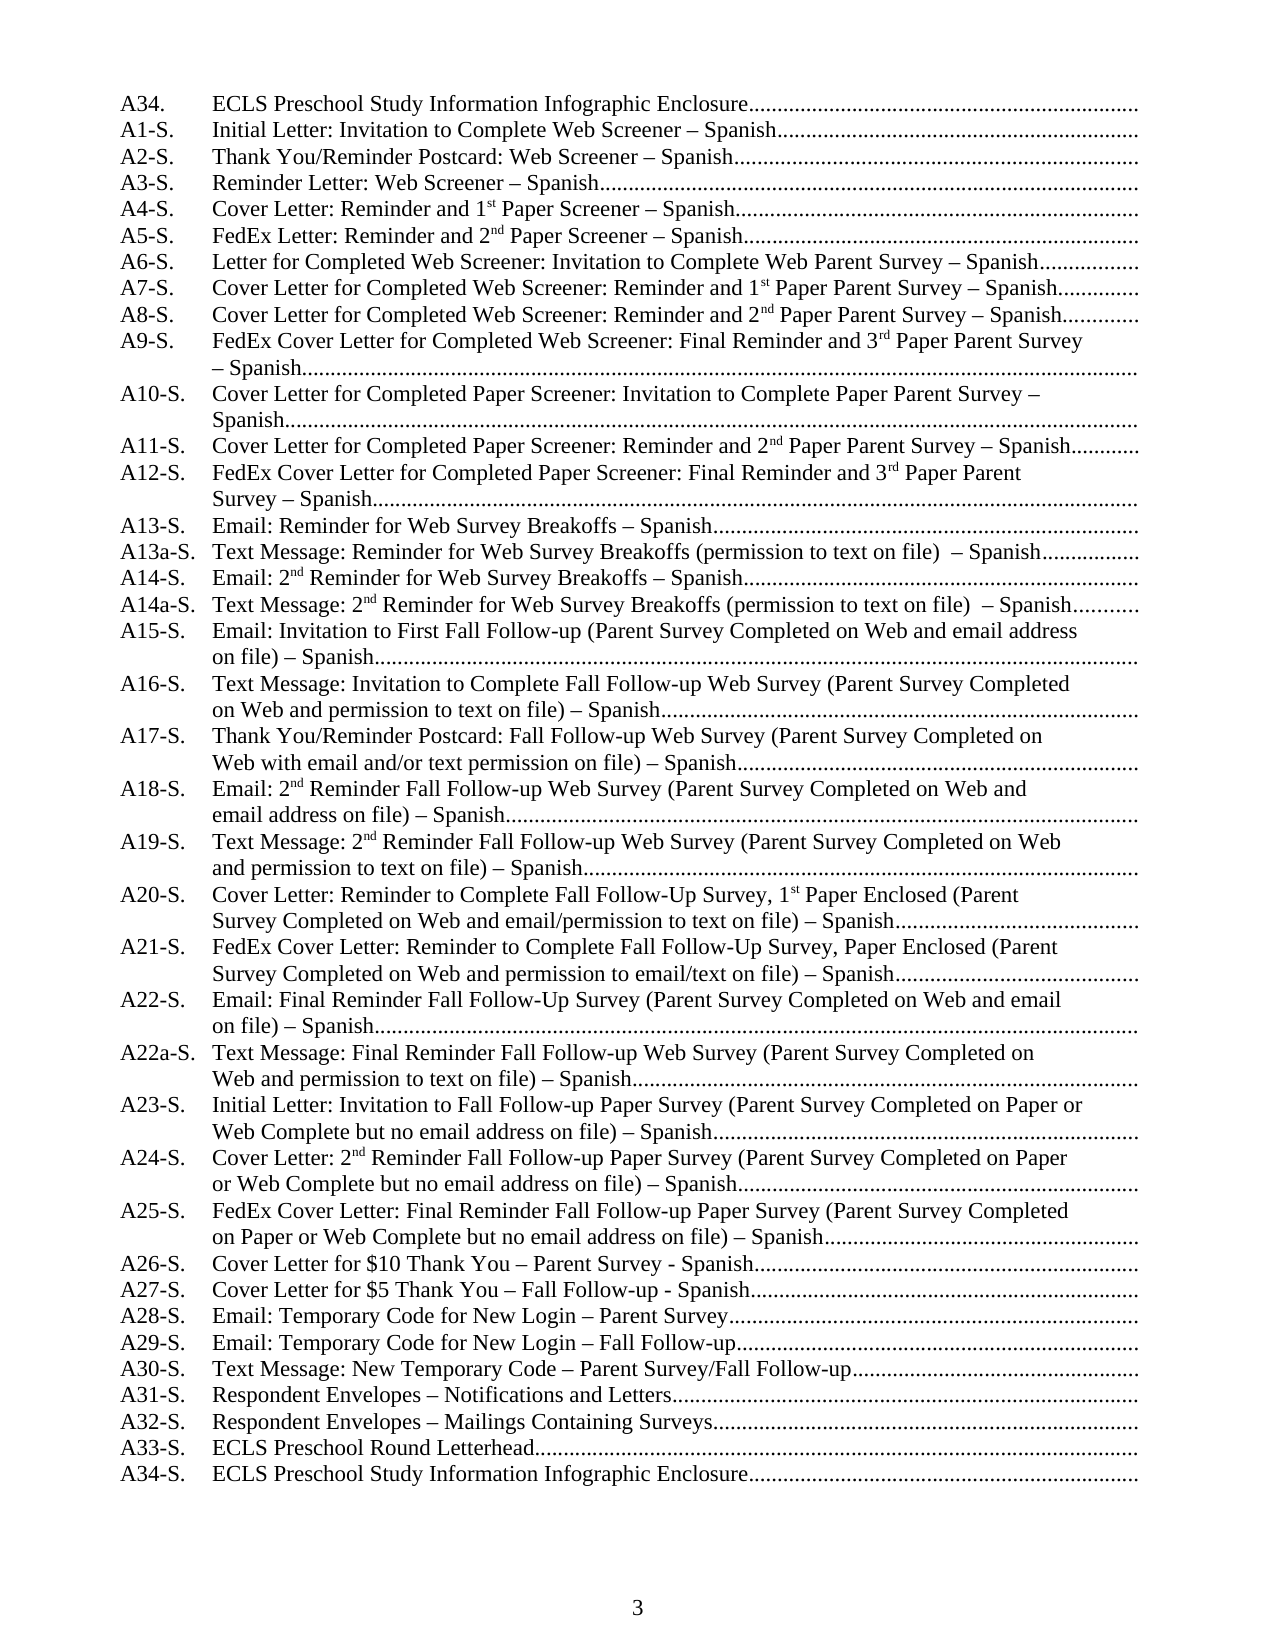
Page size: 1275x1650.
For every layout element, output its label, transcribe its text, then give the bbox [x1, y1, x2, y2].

text A13a-S. Text Message: Reminder for Web Survey Breakoffs (permission to text on file) – Spanish 54 [120, 538, 1084, 564]
text A26-S. Cover Letter for $10 Thank You – Parent Survey - Spanish 68 [120, 1249, 1084, 1276]
text A2-S. Thank You/Reminder Postcard: Web Screener – Spanish 43 [120, 143, 1084, 169]
text A20-S. Cover Letter: Reminder to Complete Fall Follow-Up Survey, 1st Paper Enclosed (Parent Survey Completed on Web and email/permission to text on file) – Spanish 61 [120, 881, 1084, 933]
text A15-S. Email: Invitation to First Fall Follow-up (Parent Survey Completed on Web and email address on file) – Spanish 56 [120, 617, 1084, 670]
text A8-S. Cover Letter for Completed Web Screener: Reminder and 2nd Paper Parent Survey – Spanish 49 [120, 301, 1084, 327]
text A3-S. Reminder Letter: Web Screener – Spanish 44 [120, 169, 1084, 195]
text A19-S. Text Message: 2nd Reminder Fall Follow-up Web Survey (Parent Survey Completed on Web and permission to text on file) – Spanish 60 [120, 828, 1084, 881]
text A7-S. Cover Letter for Completed Web Screener: Reminder and 1st Paper Parent Survey – Spanish 48 [120, 274, 1084, 301]
text A16-S. Text Message: Invitation to Complete Fall Follow-up Web Survey (Parent Survey Completed on Web and permission to text on file) – Spanish 57 [120, 670, 1084, 722]
text A13-S. Email: Reminder for Web Survey Breakoffs – Spanish 54 [120, 512, 1084, 538]
text A24-S. Cover Letter: 2nd Reminder Fall Follow-up Paper Survey (Parent Survey Completed on Paper or Web Complete but no email address on file) – Spanish 66 [120, 1144, 1084, 1197]
text A14-S. Email: 2nd Reminder for Web Survey Breakoffs – Spanish 55 [120, 564, 1084, 591]
text A25-S. FedEx Cover Letter: Final Reminder Fall Follow-up Paper Survey (Parent Survey Completed on Paper or Web Complete but no email address on file) – Spanish 67 [120, 1197, 1084, 1249]
text A4-S. Cover Letter: Reminder and 1st Paper Screener – Spanish 45 [120, 195, 1084, 222]
text A1-S. Initial Letter: Invitation to Complete Web Screener – Spanish 42 [120, 116, 1084, 143]
text A17-S. Thank You/Reminder Postcard: Fall Follow-up Web Survey (Parent Survey Completed on Web with email and/or text permission on file) – Spanish 58 [120, 722, 1084, 775]
text A11-S. Cover Letter for Completed Paper Screener: Reminder and 2nd Paper Parent Survey – Spanish 52 [120, 433, 1084, 459]
text A9-S. FedEx Cover Letter for Completed Web Screener: Final Reminder and 3rd Paper Parent Survey – Spanish 50 [120, 327, 1084, 380]
text A30-S. Text Message: New Temporary Code – Parent Survey/Fall Follow-up 72 [120, 1355, 1084, 1381]
text A31-S. Respondent Envelopes – Notifications and Letters 73 [120, 1381, 1084, 1408]
text A34-S. ECLS Preschool Study Information Infographic Enclosure 76 [120, 1460, 1084, 1487]
text A29-S. Email: Temporary Code for New Login – Fall Follow-up 71 [120, 1329, 1084, 1355]
text A22-S. Email: Final Reminder Fall Follow-Up Survey (Parent Survey Completed on Web and email on file) – Spanish 63 [120, 986, 1084, 1039]
text A5-S. FedEx Letter: Reminder and 2nd Paper Screener – Spanish 46 [120, 222, 1084, 248]
text A32-S. Respondent Envelopes – Mailings Containing Surveys 74 [120, 1408, 1084, 1434]
text A10-S. Cover Letter for Completed Paper Screener: Invitation to Complete Paper Parent Survey – Spanish 51 [120, 380, 1084, 433]
text A28-S. Email: Temporary Code for New Login – Parent Survey 70 [120, 1302, 1084, 1329]
text A12-S. FedEx Cover Letter for Completed Paper Screener: Final Reminder and 3rd Paper Parent Survey – Spanish 53 [120, 459, 1084, 512]
text A14a-S. Text Message: 2nd Reminder for Web Survey Breakoffs (permission to text on file) – Spanish 55 [120, 591, 1084, 617]
text A23-S. Initial Letter: Invitation to Fall Follow-up Paper Survey (Parent Survey Completed on Paper or Web Complete but no email address on file) – Spanish 65 [120, 1091, 1084, 1144]
text A6-S. Letter for Completed Web Screener: Invitation to Complete Web Parent Survey – Spanish 47 [120, 248, 1084, 274]
text A27-S. Cover Letter for $5 Thank You – Fall Follow-up - Spanish 69 [120, 1276, 1084, 1302]
text A21-S. FedEx Cover Letter: Reminder to Complete Fall Follow-Up Survey, Paper Enclosed (Parent Survey Completed on Web and permission to email/text on file) – Spanish 62 [120, 933, 1084, 986]
text A22a-S. Text Message: Final Reminder Fall Follow-up Web Survey (Parent Survey Completed on Web and permission to text on file) – Spanish 64 [120, 1039, 1084, 1091]
text A18-S. Email: 2nd Reminder Fall Follow-up Web Survey (Parent Survey Completed on Web and email address on file) – Spanish 59 [120, 775, 1084, 828]
text A33-S. ECLS Preschool Round Letterhead 75 [120, 1434, 1084, 1460]
text A34. ECLS Preschool Study Information Infographic Enclosure 40 [120, 90, 1084, 116]
